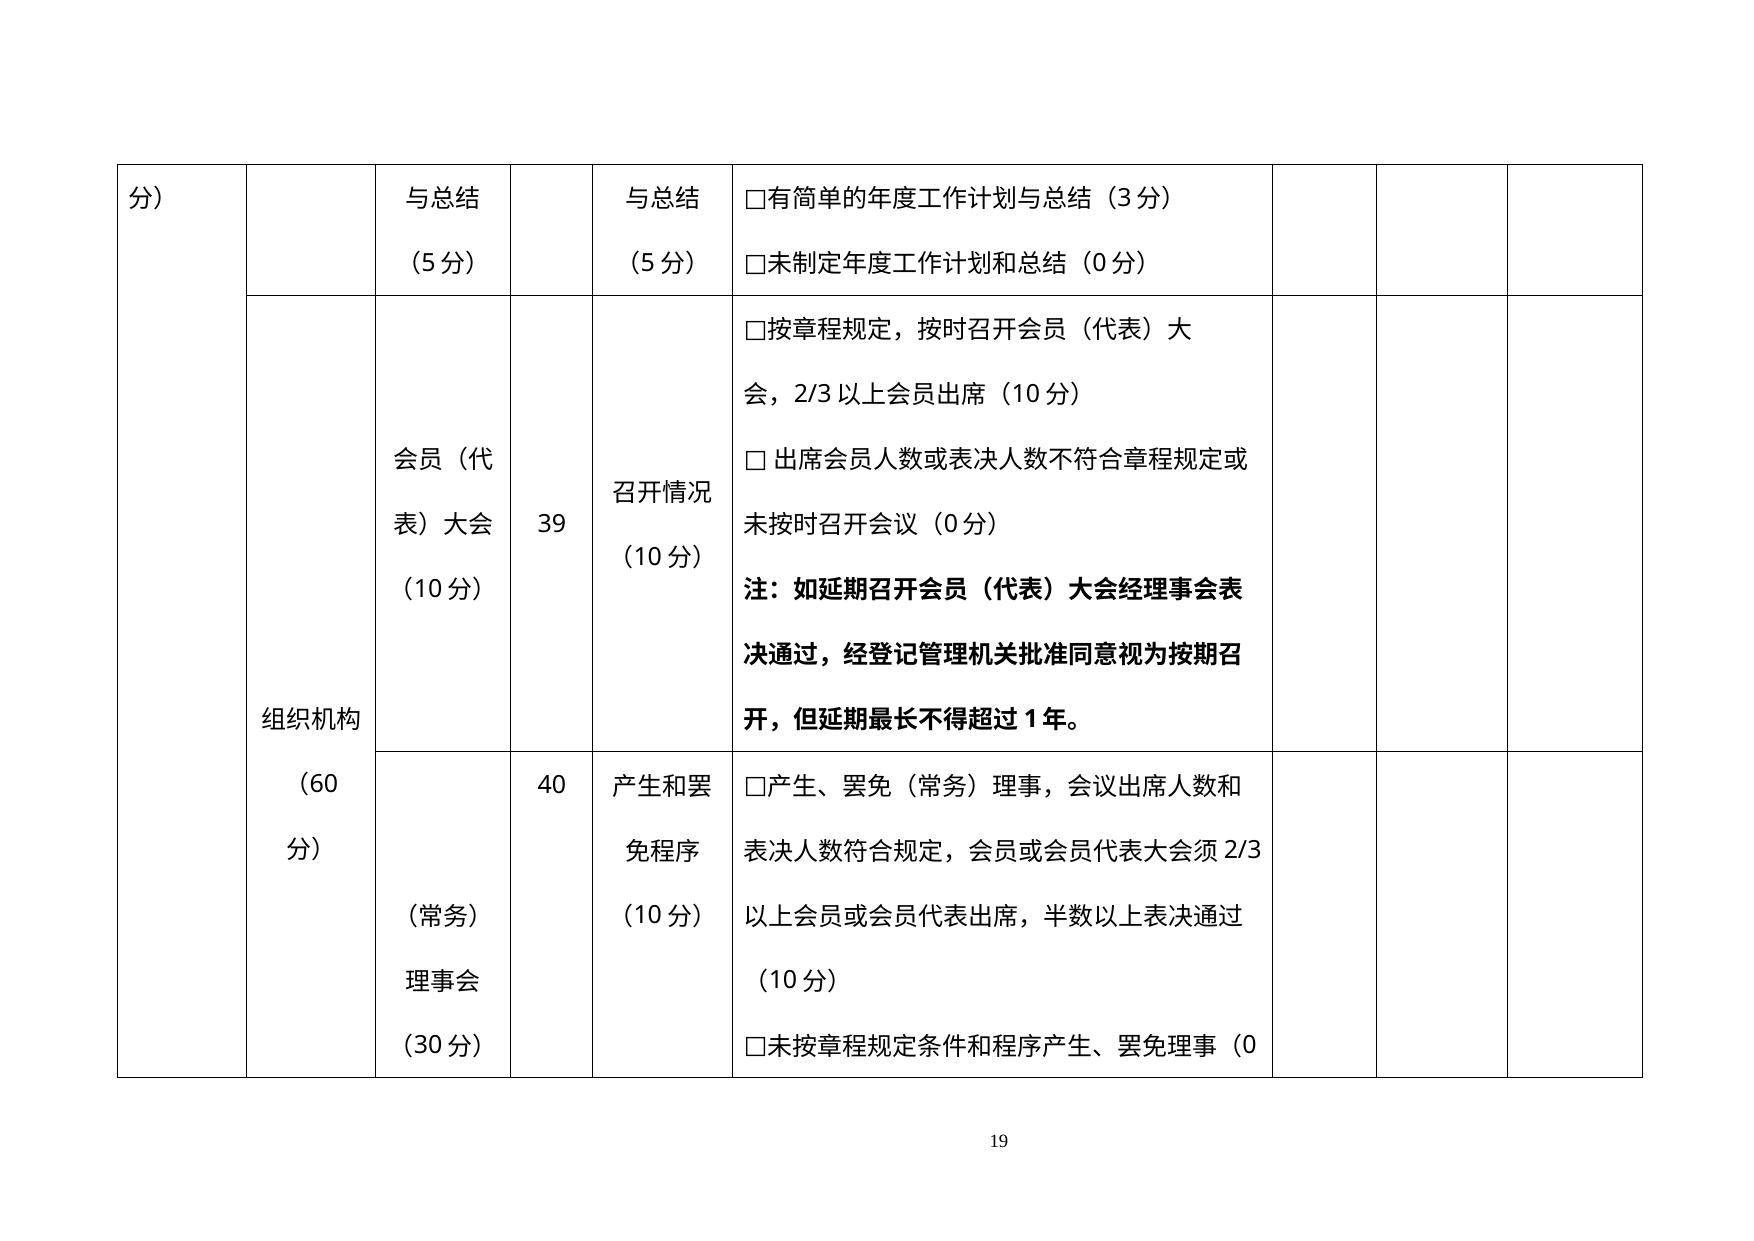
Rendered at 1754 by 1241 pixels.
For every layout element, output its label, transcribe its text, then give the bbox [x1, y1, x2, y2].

table_cell 会员（代表）大会 （10分） [376, 296, 510, 751]
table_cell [376, 752, 510, 1077]
table_cell 召开情况 （10分） [593, 296, 732, 751]
table_cell 38 [511, 165, 592, 294]
table_cell [1273, 296, 1376, 751]
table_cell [733, 165, 1272, 294]
table_cell 产生和罢免程序 （10分） [593, 752, 732, 1077]
table_cell 工作计划与总结 （5分） [593, 165, 732, 294]
table_cell [1508, 296, 1642, 751]
table_cell [1273, 165, 1376, 294]
table_cell [1508, 165, 1642, 294]
table_cell 年度计划与总结 （5分） [376, 165, 510, 294]
table_cell □按章程规定，按时召开会员（代表）大会，2/3以上会员出席（10分） □ 出席会员人数或表决人数不符合章程规定或未按时召开会议（0分） 注：如延期召开会员（代表）大会经理事会表决通过，经登记管理机关批准同意视为按期召开，但延期最长不得超过1年。 [733, 296, 1272, 751]
table_cell [1377, 296, 1507, 751]
table_cell 40 [511, 752, 592, 1077]
table_cell 39 [511, 296, 592, 751]
table_cell [1508, 752, 1642, 1077]
table_cell [1377, 752, 1507, 1077]
table_cell [1273, 752, 1376, 1077]
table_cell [733, 752, 1272, 1077]
table_cell 组织机构 （60分） 组织机构 （60分） 组织机构 （60分） [247, 296, 375, 1077]
table_cell [1377, 165, 1507, 294]
